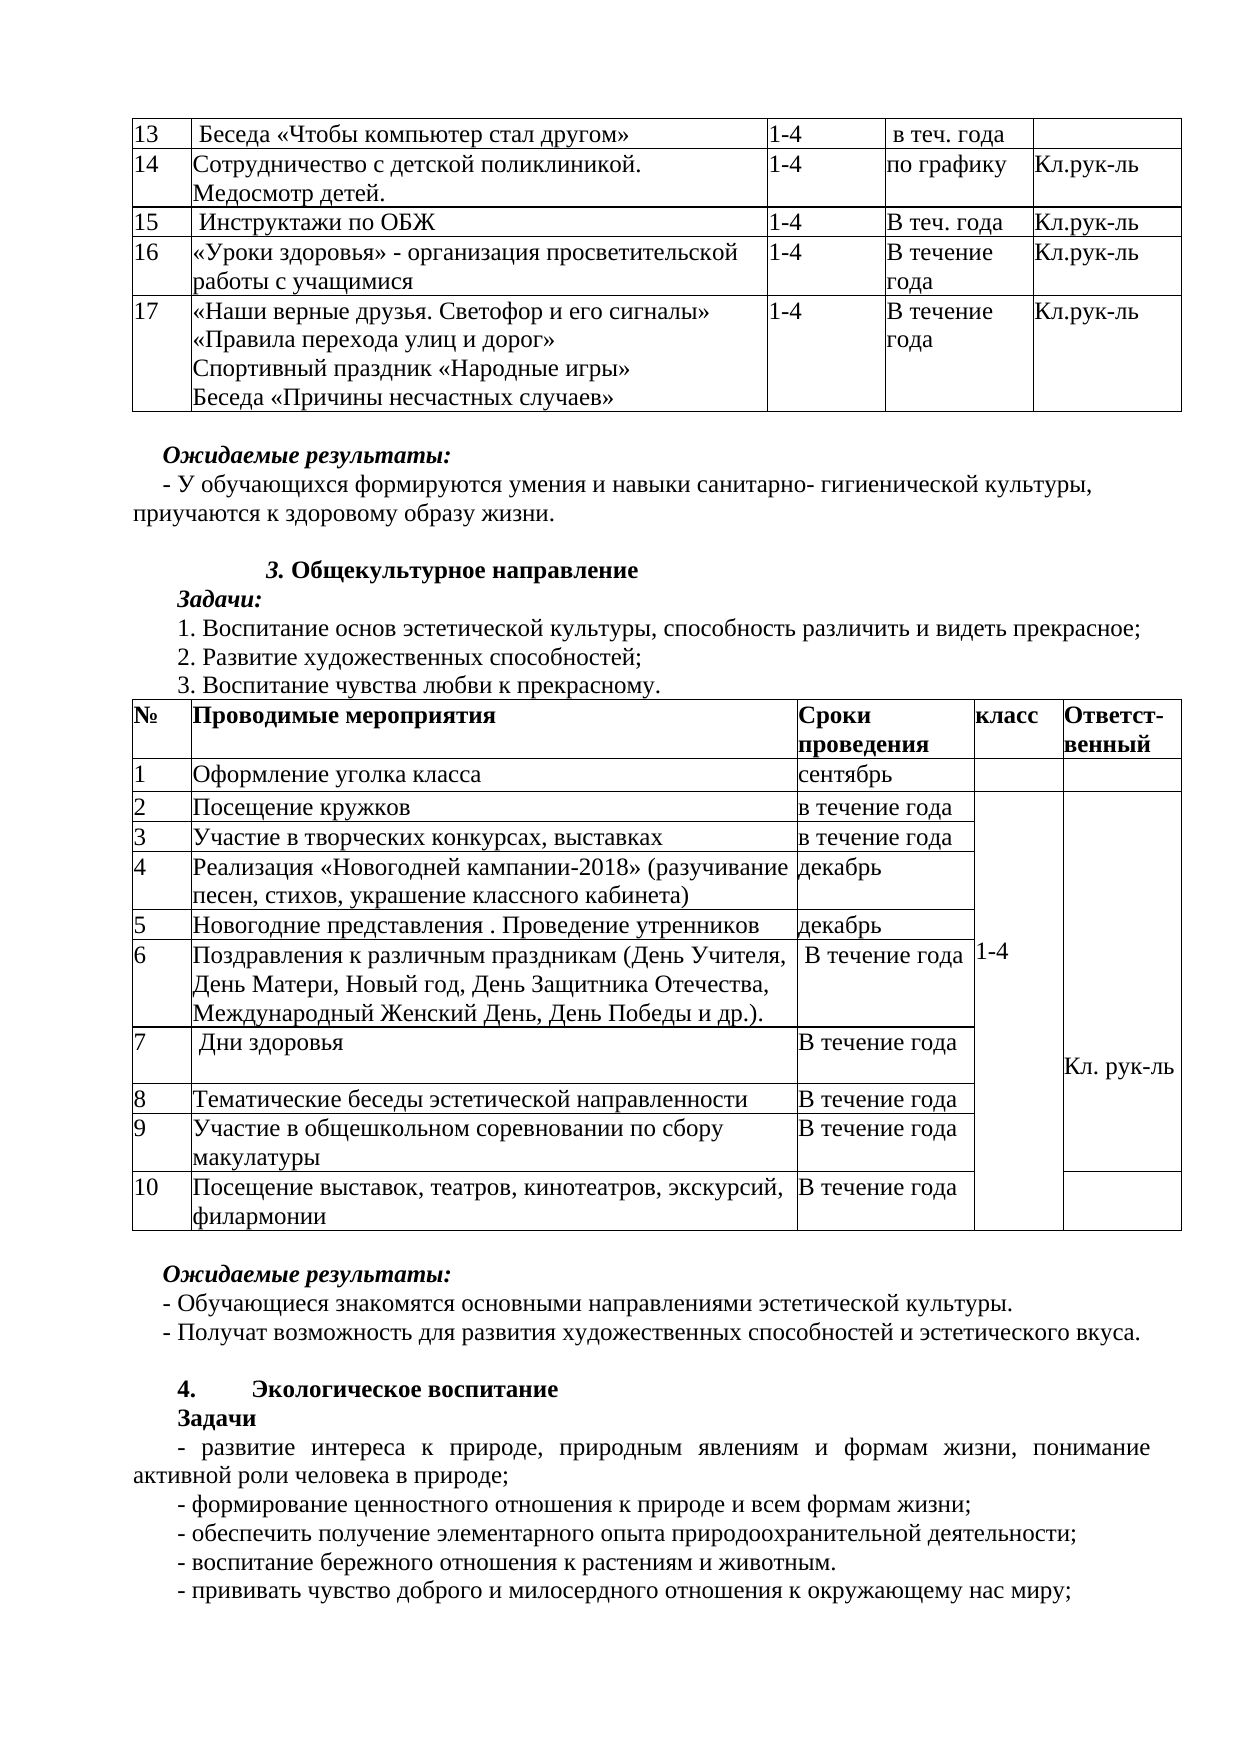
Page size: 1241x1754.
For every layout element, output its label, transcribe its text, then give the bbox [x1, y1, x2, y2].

table_header Проводимые мероприятия [192, 700, 797, 758]
table_cell В течение года [798, 1084, 974, 1112]
table_cell В течение года [886, 296, 1033, 411]
table_cell 8 [133, 1084, 191, 1112]
table_cell Кл.рук-ль [1034, 296, 1181, 411]
table_cell 7 [133, 1028, 191, 1083]
table_cell 1-4 [768, 296, 885, 411]
table_cell 6 [133, 940, 191, 1026]
table_header класс [975, 700, 1063, 758]
table_cell Новогодние представления . Проведение утренников [192, 910, 797, 939]
text Задачи [133, 1403, 1152, 1432]
table_cell декабрь [798, 852, 974, 909]
table_cell в теч. года [886, 119, 1033, 148]
table_cell по графику [886, 149, 1033, 206]
table_header Ответст-венный [1064, 700, 1181, 758]
table_cell сентябрь [798, 759, 974, 791]
table_cell 1-4 [768, 119, 885, 148]
table_cell 3 [133, 822, 191, 851]
table_cell 5 [133, 910, 191, 939]
table_cell «Наши верные друзья. Светофор и его сигналы» «Правила перехода улиц и дорог» Спортивный праздник «Народные игры» Беседа «Причины несчастных случаев» [192, 296, 767, 411]
table_cell Участие в творческих конкурсах, выставках [192, 822, 797, 851]
text Ожидаемые результаты: [118, 1259, 1152, 1288]
table_cell 1-4 [768, 149, 885, 206]
text - прививать чувство доброго и милосердного отношения к окружающему нас миру; [133, 1576, 1152, 1604]
table_cell 2 [133, 792, 191, 821]
table_cell 15 [133, 208, 191, 236]
table_cell Оформление уголка класса [192, 759, 797, 791]
table_cell В течение года [798, 1114, 974, 1171]
table_header № [133, 700, 191, 758]
table_cell [1064, 759, 1181, 791]
text Ожидаемые результаты: [133, 441, 1181, 469]
table_cell Кл.рук-ль [1034, 237, 1181, 295]
text - развитие интереса к природе, природным явлениям и формам жизни, понимание активной роли человека в природе; [133, 1432, 1152, 1489]
text 3. Общекультурное направление [177, 556, 1152, 584]
table_cell В течение года [798, 1172, 974, 1229]
table_cell декабрь [798, 910, 974, 939]
table_cell Участие в общешкольном соревновании по сбору макулатуры [192, 1114, 797, 1171]
table_cell [975, 759, 1063, 791]
table_cell в течение года [798, 792, 974, 821]
table_cell В течение года [798, 1028, 974, 1083]
table_cell 9 [133, 1114, 191, 1171]
table_cell 13 [133, 119, 191, 148]
table_cell Сотрудничество с детской поликлиникой. Медосмотр детей. [192, 149, 767, 206]
table_header Сроки проведения [798, 700, 974, 758]
text - формирование ценностного отношения к природе и всем формам жизни; [133, 1489, 1152, 1518]
table_cell 10 [133, 1172, 191, 1229]
table_cell [1034, 119, 1181, 148]
text - воспитание бережного отношения к растениям и животным. [133, 1547, 1152, 1576]
text - Получат возможность для развития художественных способностей и эстетического вкуса. [118, 1317, 1152, 1346]
table_cell Посещение выставок, театров, кинотеатров, экскурсий, филармонии [192, 1172, 797, 1229]
table_cell 17 [133, 296, 191, 411]
table_cell Поздравления к различным праздникам (День Учителя, День Матери, Новый год, День Защитника Отечества, Международный Женский День, День Победы и др.). [192, 940, 797, 1026]
table_cell В теч. года [886, 208, 1033, 236]
text Задачи: [133, 584, 1196, 613]
table_cell Посещение кружков [192, 792, 797, 821]
table_cell в течение года [798, 822, 974, 851]
table_cell Кл. рук-ль [1064, 792, 1181, 1171]
table_cell Беседа «Чтобы компьютер стал другом» [192, 119, 767, 148]
table_cell В течение года [886, 237, 1033, 295]
table_cell 1-4 [768, 237, 885, 295]
table_cell Кл.рук-ль [1034, 208, 1181, 236]
table_cell 4 [133, 852, 191, 909]
table_cell Тематические беседы эстетической направленности [192, 1084, 797, 1112]
table_cell «Уроки здоровья» - организация просветительской работы с учащимися [192, 237, 767, 295]
table_cell В течение года [798, 940, 974, 1026]
table_cell 1-4 [975, 792, 1063, 1229]
table_cell 1 [133, 759, 191, 791]
table_cell Кл.рук-ль [1034, 149, 1181, 206]
table_cell 1-4 [768, 208, 885, 236]
text 3. Воспитание чувства любви к прекрасному. [133, 671, 1196, 699]
text 2. Развитие художественных способностей; [133, 642, 1196, 671]
text 1. Воспитание основ эстетической культуры, способность различить и видеть прекрасное; [133, 613, 1196, 642]
text - Обучающиеся знакомятся основными направлениями эстетической культуры. [118, 1288, 1152, 1317]
text - У обучающихся формируются умения и навыки санитарно- гигиенической культуры, приучаются к здоровому образу жизни. [133, 469, 1181, 527]
table_cell [1064, 1172, 1181, 1229]
table_cell Дни здоровья [192, 1028, 797, 1083]
table_cell 14 [133, 149, 191, 206]
table_cell Реализация «Новогодней кампании-2018» (разучивание песен, стихов, украшение классного кабинета) [192, 852, 797, 909]
table_cell 16 [133, 237, 191, 295]
list Экологическое воспитание [133, 1374, 1152, 1403]
table_cell Инструктажи по ОБЖ [192, 208, 767, 236]
text - обеспечить получение элементарного опыта природоохранительной деятельности; [133, 1518, 1152, 1547]
